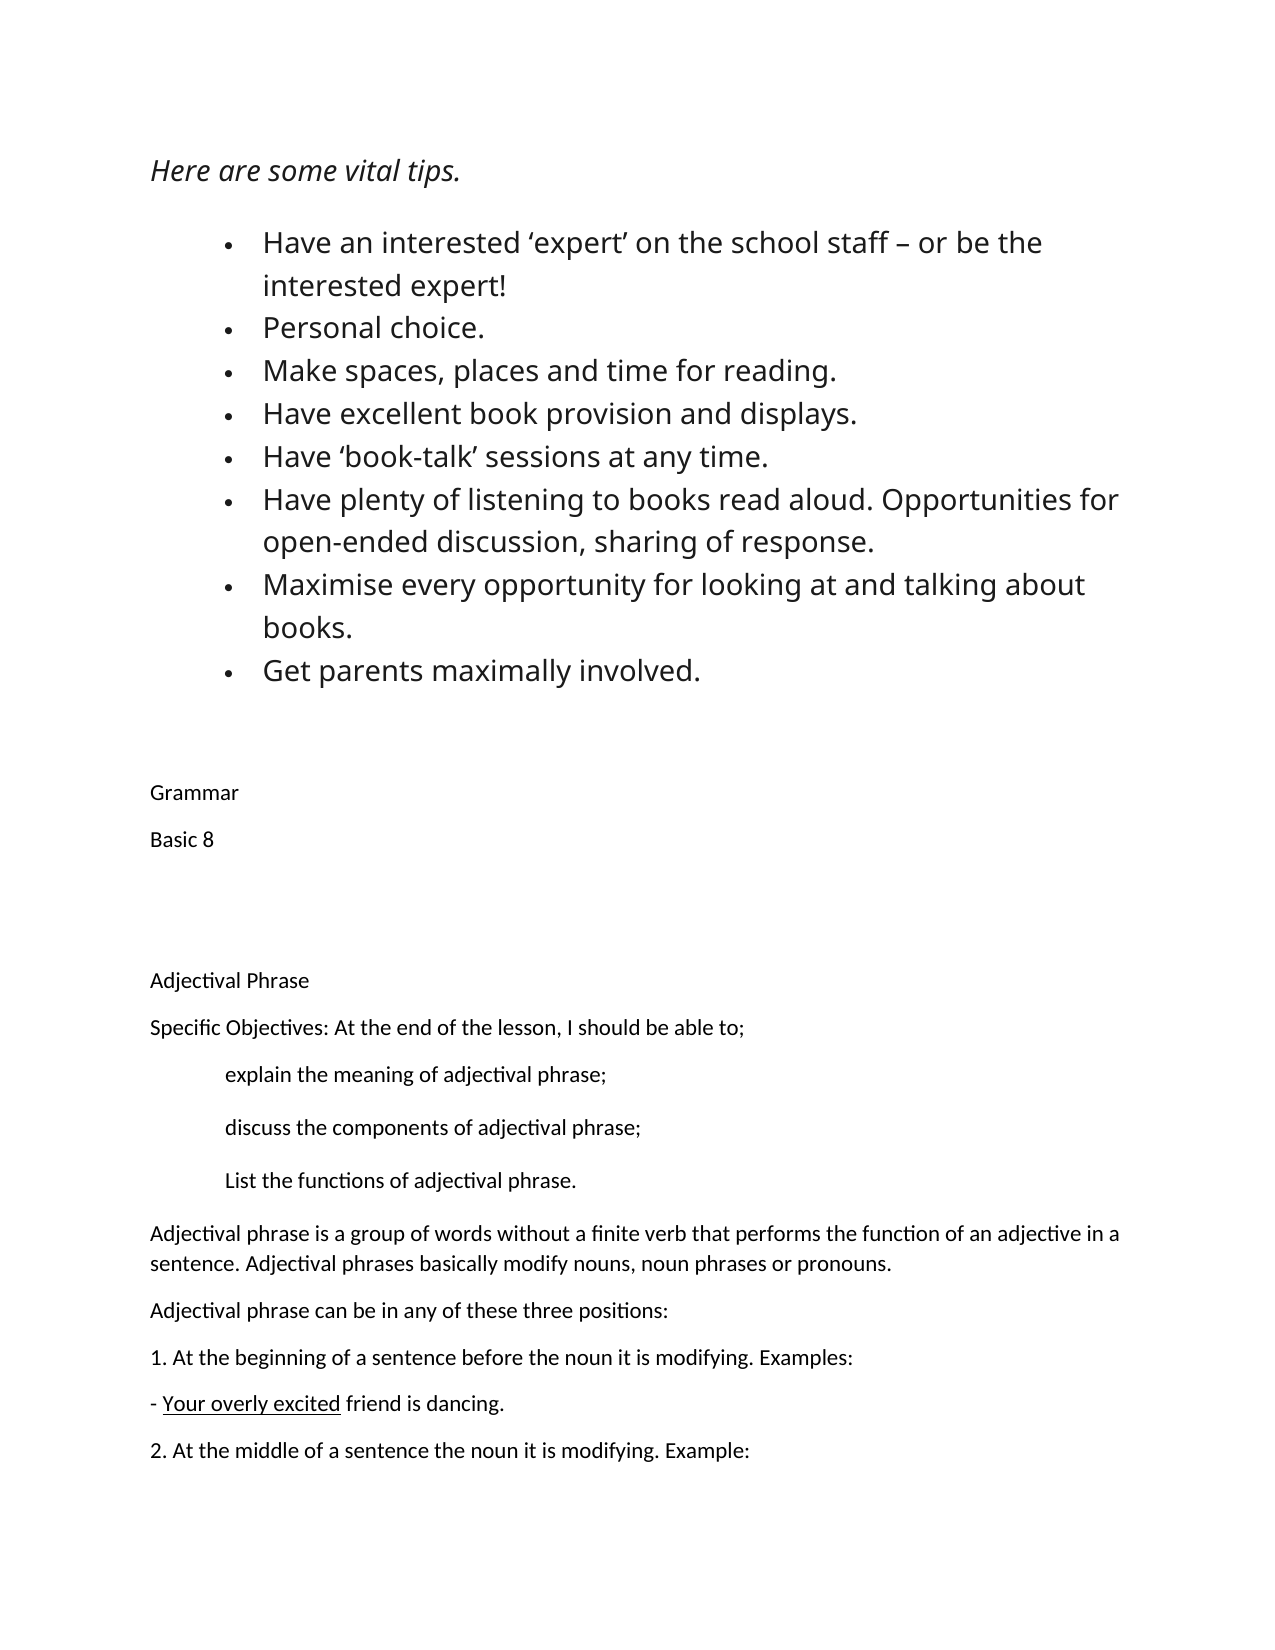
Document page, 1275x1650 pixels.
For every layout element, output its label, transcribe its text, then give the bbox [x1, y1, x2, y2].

list Maximise every opportunity for looking at and talking about books. [225, 564, 1125, 647]
list Have plenty of listening to books read aloud. Opportunities for open-ended discussion, sharing of response. [225, 479, 1125, 561]
list Get parents maximally involved. [225, 650, 1125, 690]
list explain the meaning of adjectival phrase; [225, 1060, 1125, 1088]
text Specific Objectives: At the end of the lesson, I should be able to; [150, 1013, 1125, 1041]
list Have excellent book provision and displays. [225, 393, 1125, 433]
list Make spaces, places and time for reading. [225, 350, 1125, 390]
text 1. At the beginning of a sentence before the noun it is modifying. Examples: [150, 1343, 1125, 1371]
list Personal choice. [225, 308, 1125, 347]
text 2. At the middle of a sentence the noun it is modifying. Example: [150, 1436, 1125, 1464]
text Adjectival phrase can be in any of these three positions: [150, 1296, 1125, 1324]
text - Your overly excited friend is dancing. [150, 1389, 1125, 1418]
text Adjectival Phrase [150, 966, 1125, 994]
text Adjectival phrase is a group of words without a finite verb that performs the function of an adjective in a sentence. Adjectival phrases basically modify nouns, noun phrases or pronouns. [150, 1219, 1125, 1277]
list List the functions of adjectival phrase. [225, 1166, 1125, 1194]
list discuss the components of adjectival phrase; [225, 1113, 1125, 1141]
list Have an interested ‘expert’ on the school staff – or be the interested expert! [225, 222, 1125, 304]
text Basic 8 [150, 825, 1125, 853]
text Grammar [150, 778, 1125, 806]
list Have ‘book-talk’ sessions at any time. [225, 436, 1125, 476]
